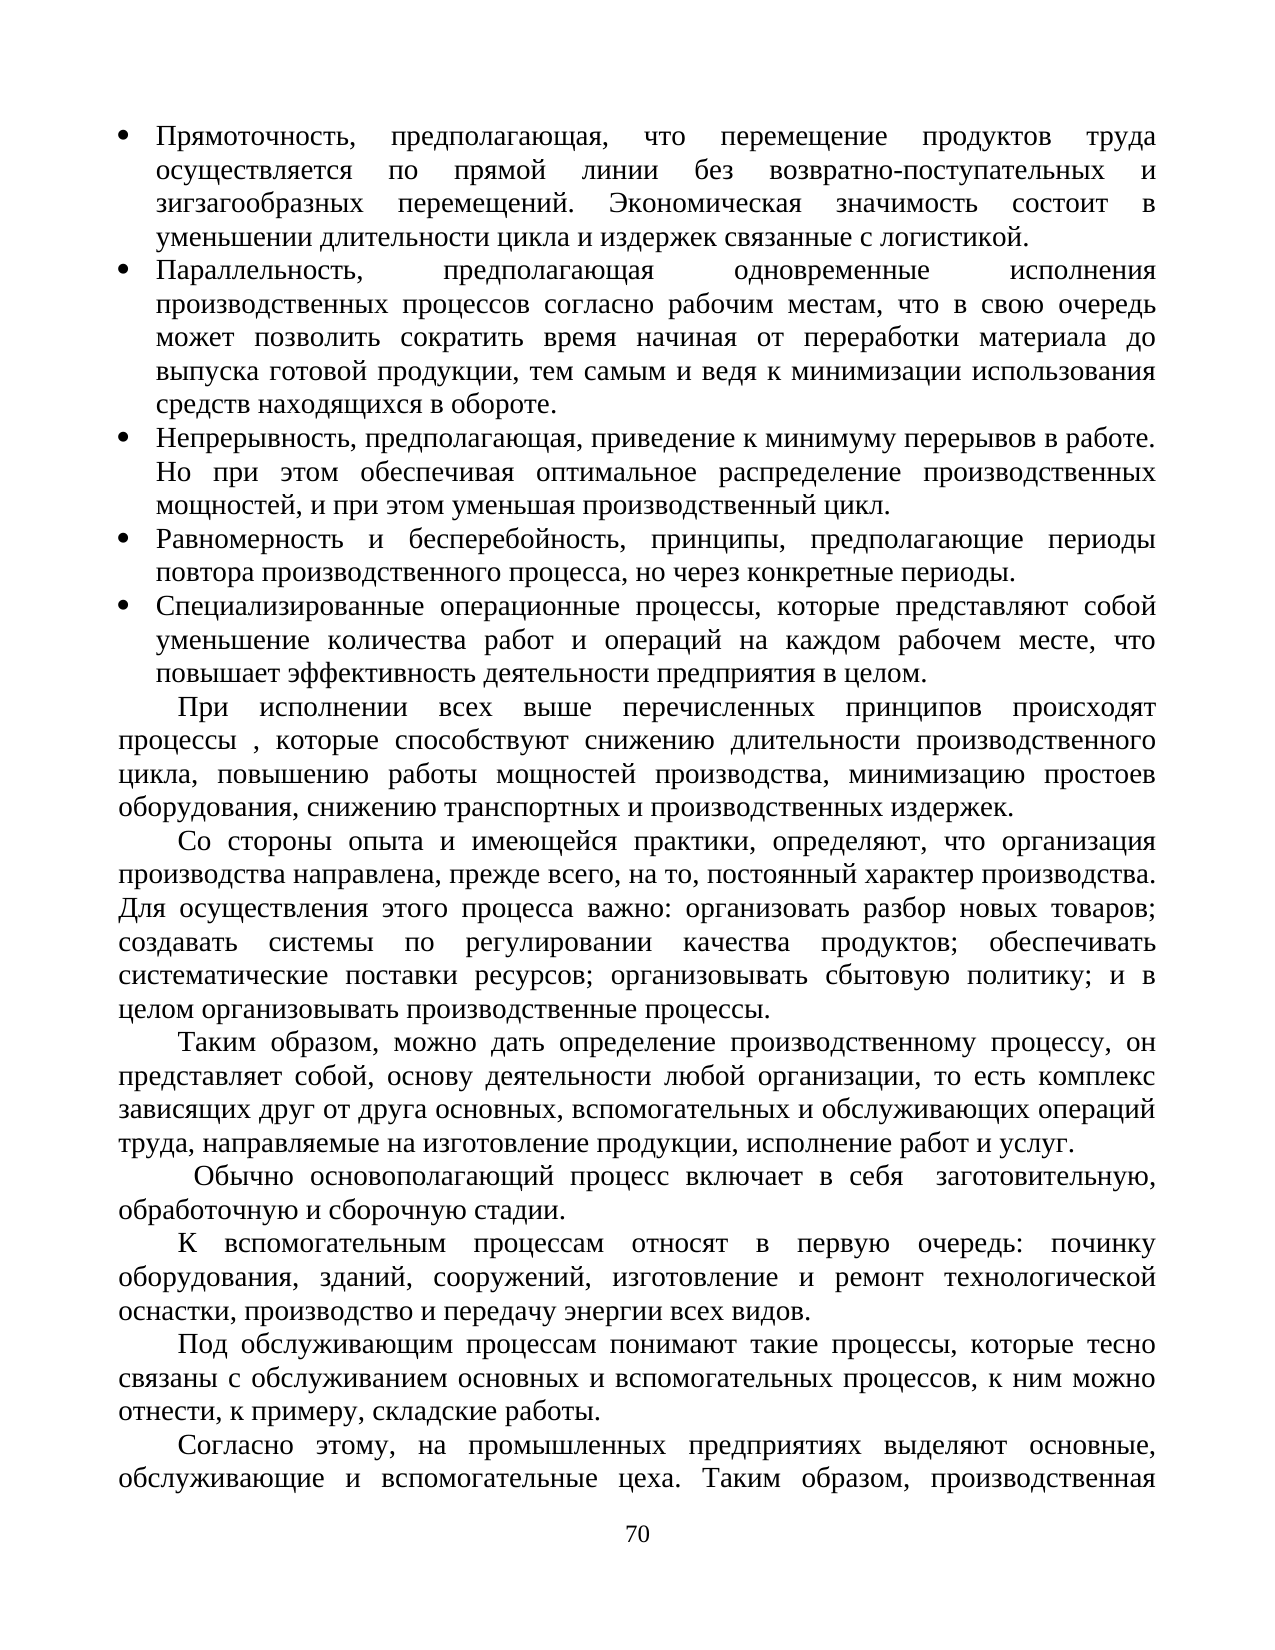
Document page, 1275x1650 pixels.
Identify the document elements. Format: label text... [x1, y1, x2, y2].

list Специализированные операционные процессы, которые представляют собой уменьшение количества работ и операций на каждом рабочем месте, что повышает эффективность деятельности предприятия в целом. [118, 588, 1157, 689]
list Равномерность и бесперебойность, принципы, предполагающие периоды повтора производственного процесса, но через конкретные периоды. [118, 521, 1157, 588]
text Обычно основополагающий процесс включает в себя заготовительную, обработочную и сборочную стадии. [118, 1158, 1157, 1226]
text Под обслуживающим процессам понимают такие процессы, которые тесно связаны с обслуживанием основных и вспомогательных процессов, к ним можно отнести, к примеру, складские работы. [118, 1326, 1157, 1427]
text При исполнении всех выше перечисленных принципов происходят процессы , которые способствуют снижению длительности производственного цикла, повышению работы мощностей производства, минимизацию простоев оборудования, снижению транспортных и производственных издержек. [118, 689, 1157, 823]
text Со стороны опыта и имеющейся практики, определяют, что организация производства направлена, прежде всего, на то, постоянный характер производства. Для осуществления этого процесса важно: организовать разбор новых товаров; создавать системы по регулировании качества продуктов; обеспечивать систематические поставки ресурсов; организовывать сбытовую политику; и в целом организовывать производственные процессы. [118, 823, 1157, 1024]
list Прямоточность, предполагающая, что перемещение продуктов труда осуществляется по прямой линии без возвратно-поступательных и зигзагообразных перемещений. Экономическая значимость состоит в уменьшении длительности цикла и издержек связанные с логистикой. [118, 118, 1157, 252]
text Таким образом, можно дать определение производственному процессу, он представляет собой, основу деятельности любой организации, то есть комплекс зависящих друг от друга основных, вспомогательных и обслуживающих операций труда, направляемые на изготовление продукции, исполнение работ и услуг. [118, 1024, 1157, 1158]
list Параллельность, предполагающая одновременные исполнения производственных процессов согласно рабочим местам, что в свою очередь может позволить сократить время начиная от переработки материала до выпуска готовой продукции, тем самым и ведя к минимизации использования средств находящихся в обороте. [118, 252, 1157, 420]
text К вспомогательным процессам относят в первую очередь: починку оборудования, зданий, сооружений, изготовление и ремонт технологической оснастки, производство и передачу энергии всех видов. [118, 1226, 1157, 1326]
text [118, 1427, 1157, 1494]
list Непрерывность, предполагающая, приведение к минимуму перерывов в работе. Но при этом обеспечивая оптимальное распределение производственных мощностей, и при этом уменьшая производственный цикл. [118, 420, 1157, 521]
